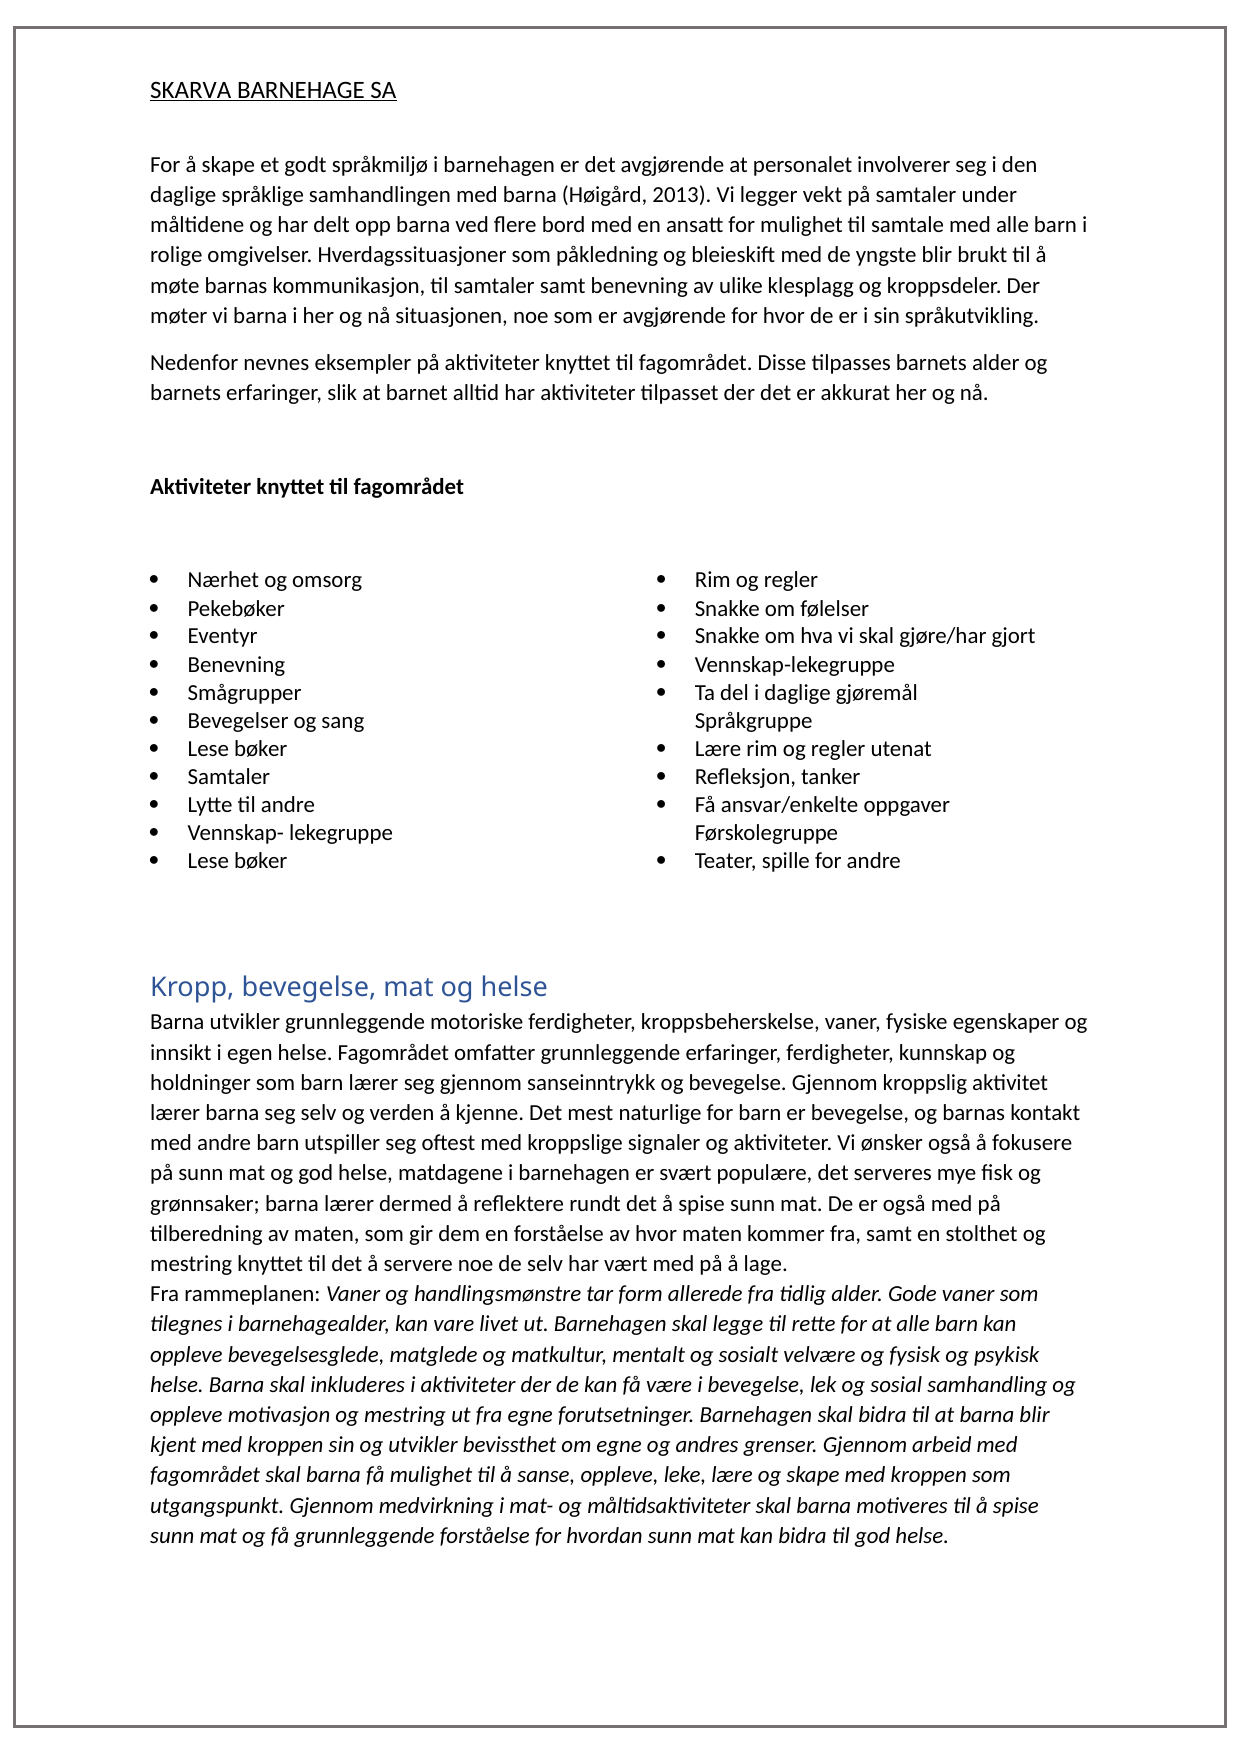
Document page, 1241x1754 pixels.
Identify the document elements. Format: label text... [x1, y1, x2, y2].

text Aktiviteter knyttet til fagområdet [150, 472, 1090, 500]
list Vennskap- lekegruppe [150, 818, 583, 846]
text For å skape et godt språkmiljø i barnehagen er det avgjørende at personalet involverer seg i den daglige språklige samhandlingen med barna (Høigård, 2013). Vi legger vekt på samtaler under måltidene og har delt opp barna ved flere bord med en ansatt for mulighet til samtale med alle barn i rolige omgivelser. Hverdagssituasjoner som påkledning og bleieskift med de yngste blir brukt til å møte barnas kommunikasjon, til samtaler samt benevning av ulike klesplagg og kroppsdeler. Der møter vi barna i her og nå situasjonen, noe som er avgjørende for hvor de er i sin språkutvikling. [150, 150, 1090, 329]
subtitle Kropp, bevegelse, mat og helse [150, 968, 1090, 1004]
list Lære rim og regler utenat [657, 734, 1090, 762]
list Refleksjon, tanker [657, 762, 1090, 790]
list Benevning [150, 650, 583, 678]
list Samtaler [150, 762, 583, 790]
list Rim og regler [657, 566, 1090, 594]
text Barna utvikler grunnleggende motoriske ferdigheter, kroppsbeherskelse, vaner, fysiske egenskaper og innsikt i egen helse. Fagområdet omfatter grunnleggende erfaringer, ferdigheter, kunnskap og holdninger som barn lærer seg gjennom sanseinntrykk og bevegelse. Gjennom kroppslig aktivitet lærer barna seg selv og verden å kjenne. Det mest naturlige for barn er bevegelse, og barnas kontakt med andre barn utspiller seg oftest med kroppslige signaler og aktiviteter. Vi ønsker også å fokusere på sunn mat og god helse, matdagene i barnehagen er svært populære, det serveres mye fisk og grønnsaker; barna lærer dermed å reflektere rundt det å spise sunn mat. De er også med på tilberedning av maten, som gir dem en forståelse av hvor maten kommer fra, samt en stolthet og mestring knyttet til det å servere noe de selv har vært med på å lage. Fra rammeplanen: Vaner og handlingsmønstre tar form allerede fra tidlig alder. Gode vaner som tilegnes i barnehagealder, kan vare livet ut. Barnehagen skal legge til rette for at alle barn kan oppleve bevegelsesglede, matglede og matkultur, mentalt og sosialt velvære og fysisk og psykisk helse. Barna skal inkluderes i aktiviteter der de kan få være i bevegelse, lek og sosial samhandling og oppleve motivasjon og mestring ut fra egne forutsetninger. Barnehagen skal bidra til at barna blir kjent med kroppen sin og utvikler bevissthet om egne og andres grenser. Gjennom arbeid med fagområdet skal barna få mulighet til å sanse, oppleve, leke, lære og skape med kroppen som utgangspunkt. Gjennom medvirkning i mat- og måltidsaktiviteter skal barna motiveres til å spise sunn mat og få grunnleggende forståelse for hvordan sunn mat kan bidra til god helse. [150, 1007, 1090, 1549]
list Få ansvar/enkelte oppgaver Førskolegruppe [657, 790, 1090, 846]
list Teater, spille for andre [657, 846, 1090, 874]
list Pekebøker [150, 594, 583, 622]
text Nedenfor nevnes eksempler på aktiviteter knyttet til fagområdet. Disse tilpasses barnets alder og barnets erfaringer, slik at barnet alltid har aktiviteter tilpasset der det er akkurat her og nå. [150, 348, 1090, 406]
list Snakke om hva vi skal gjøre/har gjort [657, 622, 1090, 650]
list Smågrupper [150, 678, 583, 706]
list Vennskap-lekegruppe [657, 650, 1090, 678]
list Nærhet og omsorg [150, 566, 583, 594]
list Snakke om følelser [657, 594, 1090, 622]
list Ta del i daglige gjøremål Språkgruppe [657, 678, 1090, 734]
list Eventyr [150, 622, 583, 650]
list Bevegelser og sang [150, 706, 583, 734]
list Lese bøker [150, 734, 583, 762]
list Lese bøker [150, 846, 583, 874]
list Lytte til andre [150, 790, 583, 818]
